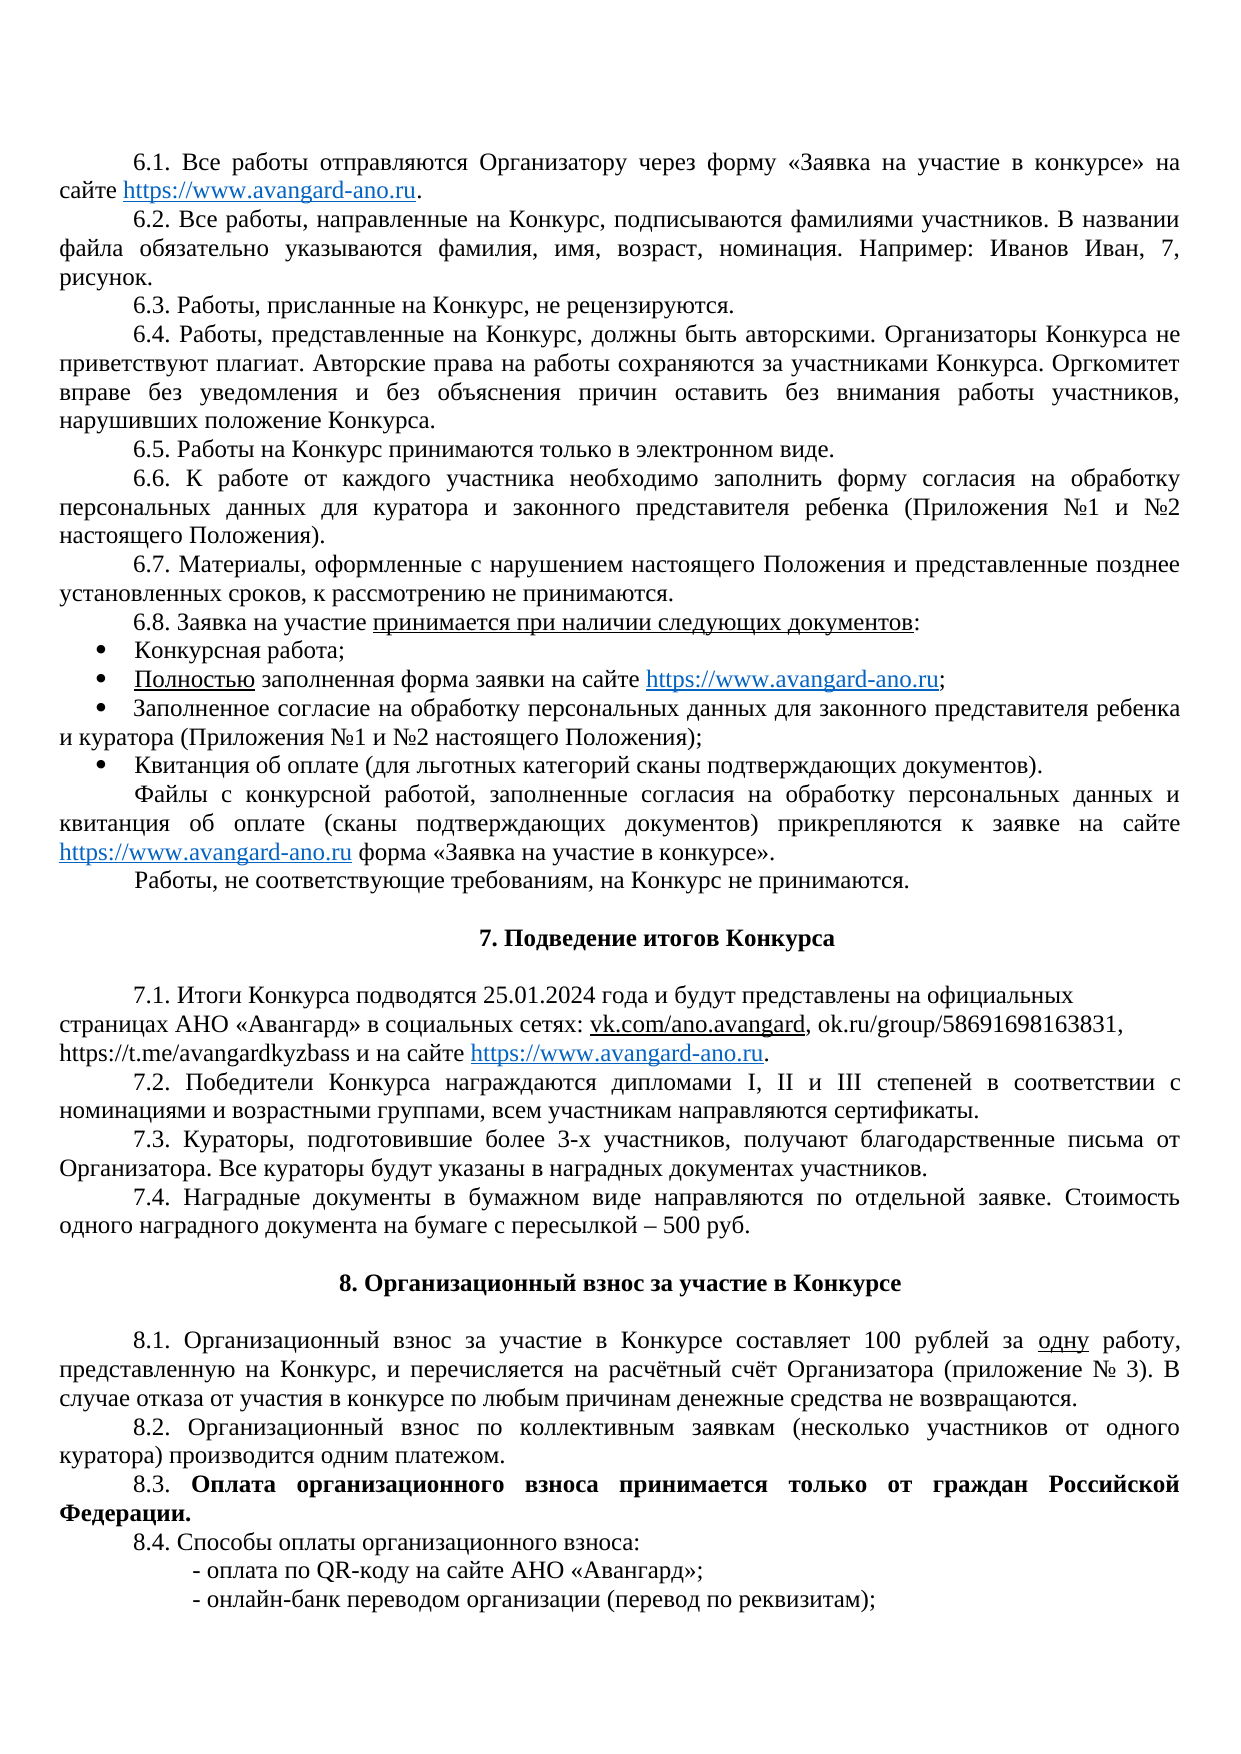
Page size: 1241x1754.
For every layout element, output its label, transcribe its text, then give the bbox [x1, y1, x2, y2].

text 7.2. Победители Конкурса награждаются дипломами I, II и III степеней в соответствии с номинациями и возрастными группами, всем участникам направляются сертификаты. [59, 1067, 1181, 1124]
list Заполненное согласие на обработку персональных данных для законного представителя ребенка и куратора (Приложения №1 и №2 настоящего Положения); [59, 693, 1181, 751]
text 8. Организационный взнос за участие в Конкурсе [59, 1268, 1181, 1297]
list Полностью заполненная форма заявки на сайте https://www.avangard-ano.ru; [97, 664, 1181, 693]
text 6.2. Все работы, направленные на Конкурс, подписываются фамилиями участников. В названии файла обязательно указываются фамилия, имя, возраст, номинация. Например: Иванов Иван, 7, рисунок. [59, 204, 1181, 291]
list Квитанция об оплате (для льготных категорий сканы подтверждающих документов). [97, 751, 1181, 779]
text 8.1. Организационный взнос за участие в Конкурсе составляет 100 рублей за одну работу, представленную на Конкурс, и перечисляется на расчётный счёт Организатора (приложение № 3). В случае отказа от участия в конкурсе по любым причинам денежные средства не возвращаются. [59, 1326, 1181, 1412]
list Файлы с конкурсной работой, заполненные согласия на обработку персональных данных и квитанция об оплате (сканы подтверждающих документов) прикрепляются к заявке на сайте https://www.avangard-ano.ru форма «Заявка на участие в конкурсе». [59, 779, 1181, 866]
text 6.4. Работы, представленные на Конкурс, должны быть авторскими. Организаторы Конкурса не приветствуют плагиат. Авторские права на работы сохраняются за участниками Конкурса. Оргкомитет вправе без уведомления и без объяснения причин оставить без внимания работы участников, нарушивших положение Конкурса. [59, 319, 1181, 434]
list 7.4. Наградные документы в бумажном виде направляются по отдельной заявке. Стоимость одного наградного документа на бумаге с пересылкой – 500 руб. [59, 1182, 1181, 1239]
text 6.7. Материалы, оформленные с нарушением настоящего Положения и представленные позднее установленных сроков, к рассмотрению не принимаются. [59, 549, 1181, 607]
list Работы, не соответствующие требованиям, на Конкурс не принимаются. [134, 866, 1181, 894]
text 6.8. Заявка на участие принимается при наличии следующих документов: [133, 607, 1181, 636]
text 6.5. Работы на Конкурс принимаются только в электронном виде. [59, 434, 1181, 463]
text 7. Подведение итогов Конкурса [59, 923, 1181, 952]
list 8.3. Оплата организационного взноса принимается только от граждан Российской Федерации. [59, 1469, 1181, 1527]
list Конкурсная работа; [97, 636, 1181, 664]
text 7.3. Кураторы, подготовившие более 3-х участников, получают благодарственные письма от Организатора. Все кураторы будут указаны в наградных документах участников. [59, 1124, 1181, 1182]
list 8.2. Организационный взнос по коллективным заявкам (несколько участников от одного куратора) производится одним платежом. [59, 1412, 1181, 1469]
list 6.6. К работе от каждого участника необходимо заполнить форму согласия на обработку персональных данных для куратора и законного представителя ребенка (Приложения №1 и №2 настоящего Положения). [59, 463, 1181, 549]
text 6.3. Работы, присланные на Конкурс, не рецензируются. [59, 291, 1181, 319]
text 8.4. Способы оплаты организационного взноса: [133, 1527, 1181, 1556]
list 7.1. Итоги Конкурса подводятся 25.01.2024 года и будут представлены на официальных страницах АНО «Авангард» в социальных сетях: vk.com/ano.avangard, ok.ru/group/58691698163831, https://t.me/avangardkyzbass и на сайте https://www.avangard-ano.ru. [59, 981, 1181, 1067]
text - онлайн-банк переводом организации (перевод по реквизитам); [192, 1584, 1181, 1613]
text - оплата по QR-коду на сайте АНО «Авангард»; [192, 1556, 1181, 1584]
list 6.1. Все работы отправляются Организатору через форму «Заявка на участие в конкурсе» на сайте https://www.avangard-ano.ru. [59, 147, 1181, 204]
